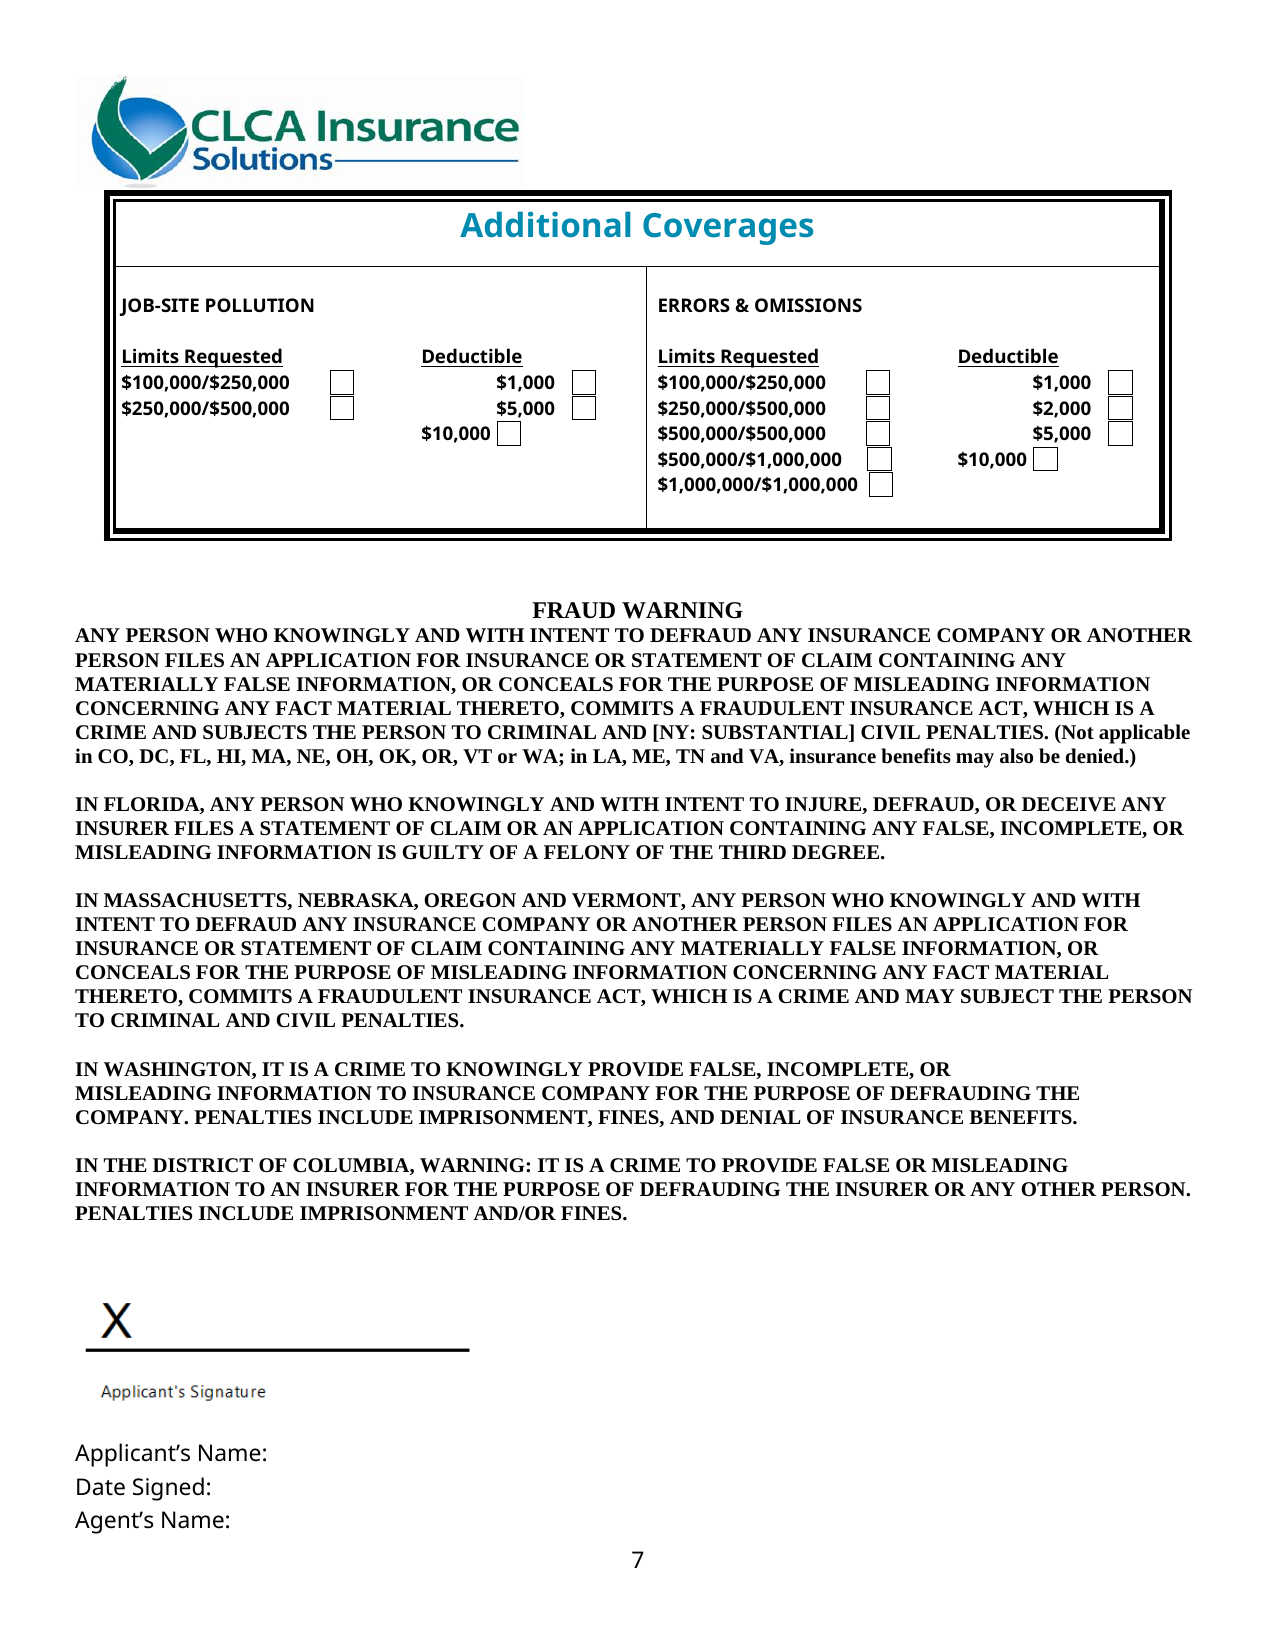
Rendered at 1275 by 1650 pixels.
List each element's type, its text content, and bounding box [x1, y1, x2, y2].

text MISLEADING INFORMATION TO INSURANCE COMPANY FOR THE PURPOSE OF DEFRAUDING THE COMPANY. PENALTIES INCLUDE IMPRISONMENT, FINES, AND DENIAL OF INSURANCE BENEFITS. [75, 1081, 1200, 1129]
text IN MASSACHUSETTS, NEBRASKA, OREGON AND VERMONT, ANY PERSON WHO KNOWINGLY AND WITH INTENT TO DEFRAUD ANY INSURANCE COMPANY OR ANOTHER PERSON FILES AN APPLICATION FOR INSURANCE OR STATEMENT OF CLAIM CONTAINING ANY MATERIALLY FALSE INFORMATION, OR CONCEALS FOR THE PURPOSE OF MISLEADING INFORMATION CONCERNING ANY FACT MATERIAL THERETO, COMMITS A FRAUDULENT INSURANCE ACT, WHICH IS A CRIME AND MAY SUBJECT THE PERSON TO CRIMINAL AND CIVIL PENALTIES. [75, 888, 1200, 1032]
text IN THE DISTRICT OF COLUMBIA, WARNING: IT IS A CRIME TO PROVIDE FALSE OR MISLEADING INFORMATION TO AN INSURER FOR THE PURPOSE OF DEFRAUDING THE INSURER OR ANY OTHER PERSON. PENALTIES INCLUDE IMPRISONMENT AND/OR FINES. [75, 1153, 1200, 1225]
text ANY PERSON WHO KNOWINGLY AND WITH INTENT TO DEFRAUD ANY INSURANCE COMPANY OR ANOTHER PERSON FILES AN APPLICATION FOR INSURANCE OR STATEMENT OF CLAIM CONTAINING ANY MATERIALLY FALSE INFORMATION, OR CONCEALS FOR THE PURPOSE OF MISLEADING INFORMATION CONCERNING ANY FACT MATERIAL THERETO, COMMITS A FRAUDULENT INSURANCE ACT, WHICH IS A CRIME AND SUBJECTS THE PERSON TO CRIMINAL AND [NY: SUBSTANTIAL] CIVIL PENALTIES. (Not applicable in CO, DC, FL, HI, MA, NE, OH, OK, OR, VT or WA; in LA, ME, TN and VA, insurance benefits may also be denied.) [75, 623, 1200, 768]
table_cell Job-site Pollution Limits Requested Deductible $100,000/$250,000 $1,000 $250,000/$500,000 $5,000 $10,000 [116, 267, 646, 528]
text Applicant’s Name: Date Signed: Agent’s Name: [75, 1437, 1200, 1536]
text FRAUD WARNING [75, 596, 1200, 623]
text IN FLORIDA, ANY PERSON WHO KNOWINGLY AND WITH INTENT TO INJURE, DEFRAUD, OR DECEIVE ANY INSURER FILES A STATEMENT OF CLAIM OR AN APPLICATION CONTAINING ANY FALSE, INCOMPLETE, OR MISLEADING INFORMATION IS GUILTY OF A FELONY OF THE THIRD DEGREE. [75, 792, 1200, 864]
picture [75, 1275, 504, 1418]
text IN WASHINGTON, IT IS A CRIME TO KNOWINGLY PROVIDE FALSE, INCOMPLETE, OR [75, 1057, 1200, 1081]
table_header Additional Coverages [110, 196, 1165, 266]
picture [75, 75, 525, 190]
table_cell Errors & Omissions Limits Requested Deductible $100,000/$250,000 $1,000 $250,000/$500,000 $2,000 $500,000/$500,000 $5,000 $500,000/$1,000,000 $10,000 $1,000,000/$1,000,000 [647, 267, 1159, 528]
